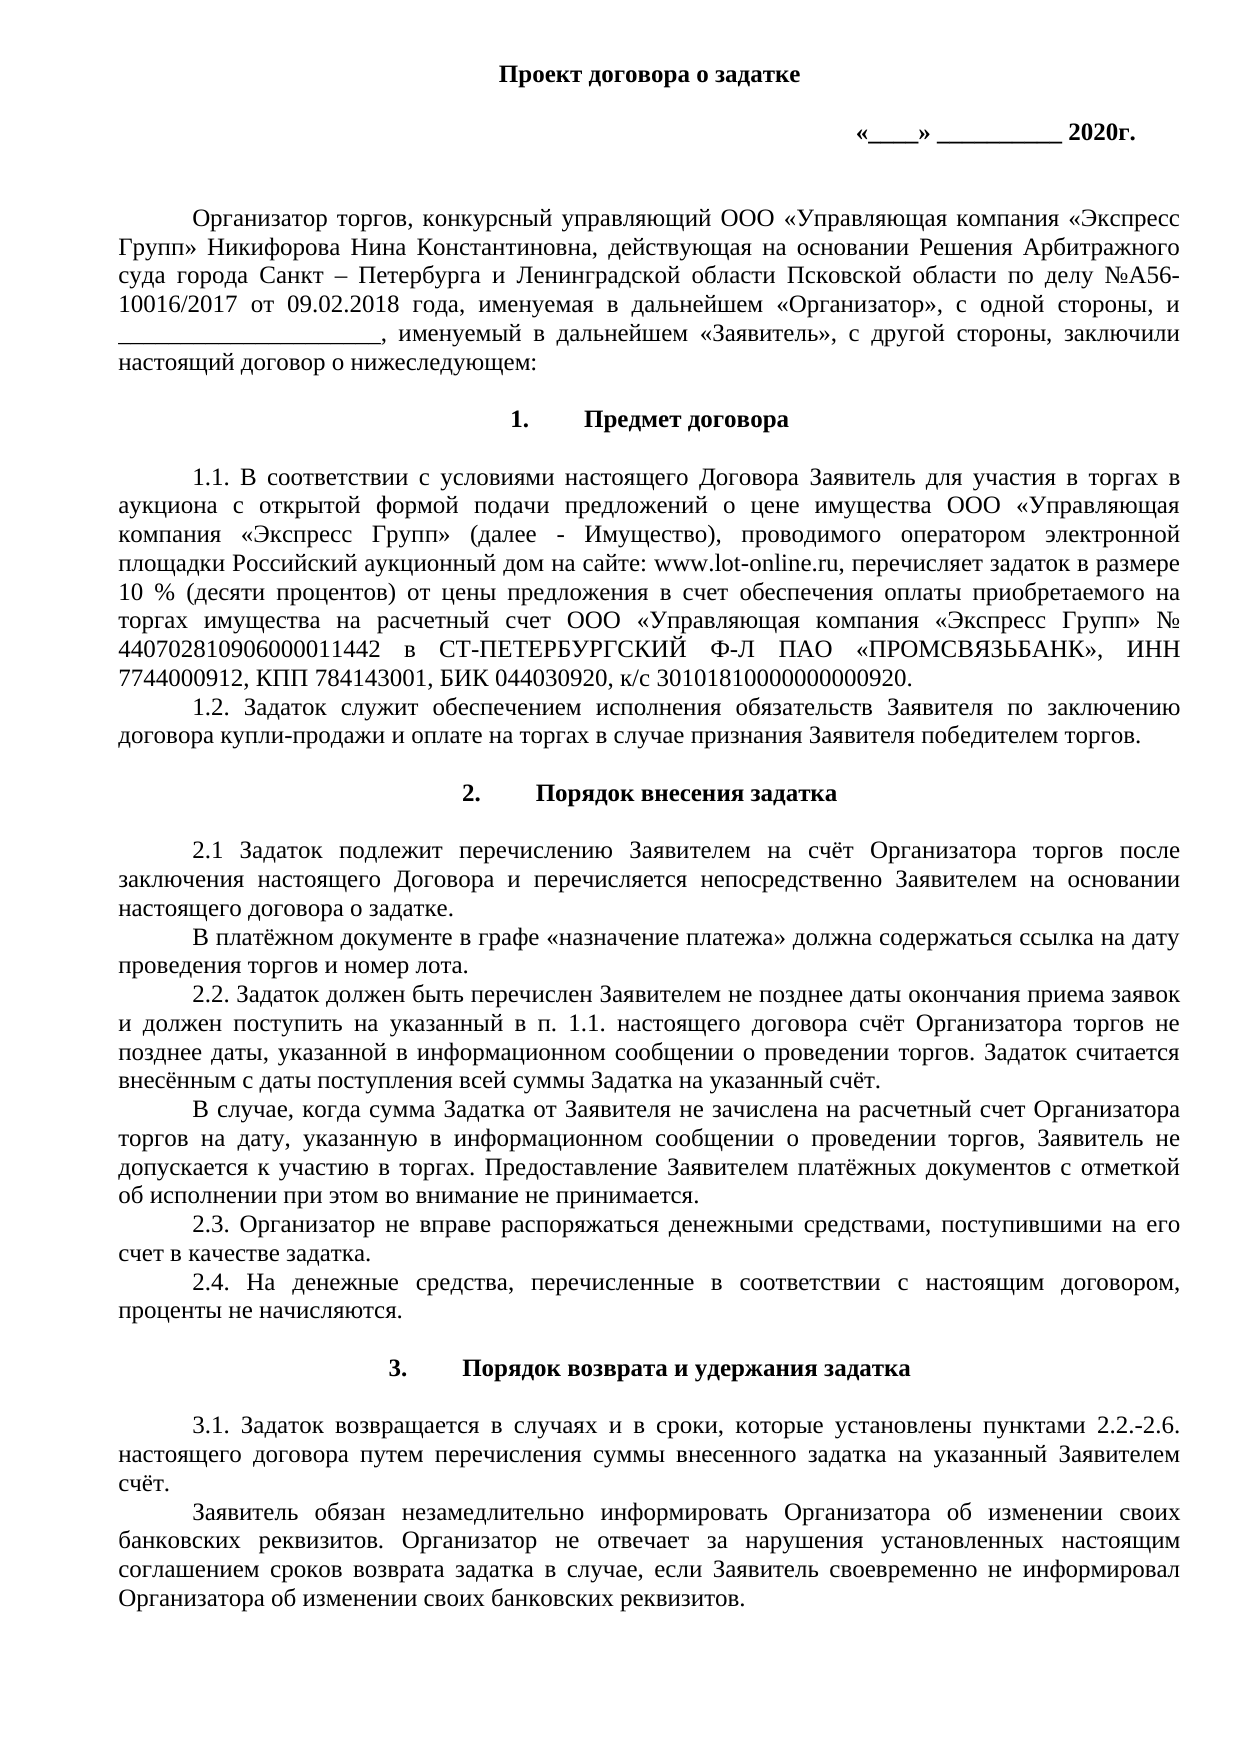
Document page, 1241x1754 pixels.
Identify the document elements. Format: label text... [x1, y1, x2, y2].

text В случае, когда сумма Задатка от Заявителя не зачислена на расчетный счет Организатора торгов на дату, указанную в информационном сообщении о проведении торгов, Заявитель не допускается к участию в торгах. Предоставление Заявителем платёжных документов с отметкой об исполнении при этом во внимание не принимается. [118, 1094, 1181, 1209]
text Проект договора о задатке [118, 59, 1181, 88]
text 1.1. В соответствии с условиями настоящего Договора Заявитель для участия в торгах в аукциона с открытой формой подачи предложений о цене имущества ООО «Управляющая компания «Экспресс Групп» (далее - Имущество), проводимого оператором электронной площадки Российский аукционный дом на сайте: www.lot-online.ru, перечисляет задаток в размере 10 % (десяти процентов) от цены предложения в счет обеспечения оплаты приобретаемого на торгах имущества на расчетный счет ООО «Управляющая компания «Экспресс Групп» № 440702810906000011442 в СТ-ПЕТЕРБУРГСКИЙ Ф-Л ПАО «ПРОМСВЯЗЬБАНК», ИНН 7744000912, КПП 784143001, БИК 044030920, к/с 30101810000000000920. [118, 462, 1181, 692]
text 2.1 Задаток подлежит перечислению Заявителем на счёт Организатора торгов после заключения настоящего Договора и перечисляется непосредственно Заявителем на основании настоящего договора о задатке. [118, 835, 1181, 922]
text 1.2. Задаток служит обеспечением исполнения обязательств Заявителя по заключению договора купли-продажи и оплате на торгах в случае признания Заявителя победителем торгов. [118, 692, 1181, 749]
list Предмет договора [118, 404, 1181, 433]
text 2.4. На денежные средства, перечисленные в соответствии с настоящим договором, проценты не начисляются. [118, 1267, 1181, 1324]
text «____» __________ 2020г. [782, 117, 1181, 145]
list Порядок внесения задатка [118, 778, 1181, 807]
text Заявитель обязан незамедлительно информировать Организатора об изменении своих банковских реквизитов. Организатор не отвечает за нарушения установленных настоящим соглашением сроков возврата задатка в случае, если Заявитель своевременно не информировал Организатора об изменении своих банковских реквизитов. [118, 1497, 1181, 1612]
text 3.1. Задаток возвращается в случаях и в сроки, которые установлены пунктами 2.2.-2.6. настоящего договора путем перечисления суммы внесенного задатка на указанный Заявителем счёт. [118, 1410, 1181, 1497]
text 2.2. Задаток должен быть перечислен Заявителем не позднее даты окончания приема заявок и должен поступить на указанный в п. 1.1. настоящего договора счёт Организатора торгов не позднее даты, указанной в информационном сообщении о проведении торгов. Задаток считается внесённым с даты поступления всей суммы Задатка на указанный счёт. [118, 979, 1181, 1094]
text 2.3. Организатор не вправе распоряжаться денежными средствами, поступившими на его счет в качестве задатка. [118, 1209, 1181, 1267]
text Организатор торгов, конкурсный управляющий ООО «Управляющая компания «Экспресс Групп» Никифорова Нина Константиновна, действующая на основании Решения Арбитражного суда города Санкт – Петербурга и Ленинградской области Псковской области по делу №А56-10016/2017 от 09.02.2018 года, именуемая в дальнейшем «Организатор», с одной стороны, и _____________________, именуемый в дальнейшем «Заявитель», с другой стороны, заключили настоящий договор о нижеследующем: [118, 203, 1181, 375]
text В платёжном документе в графе «назначение платежа» должна содержаться ссылка на дату проведения торгов и номер лота. [118, 922, 1181, 979]
list Порядок возврата и удержания задатка [118, 1353, 1181, 1382]
